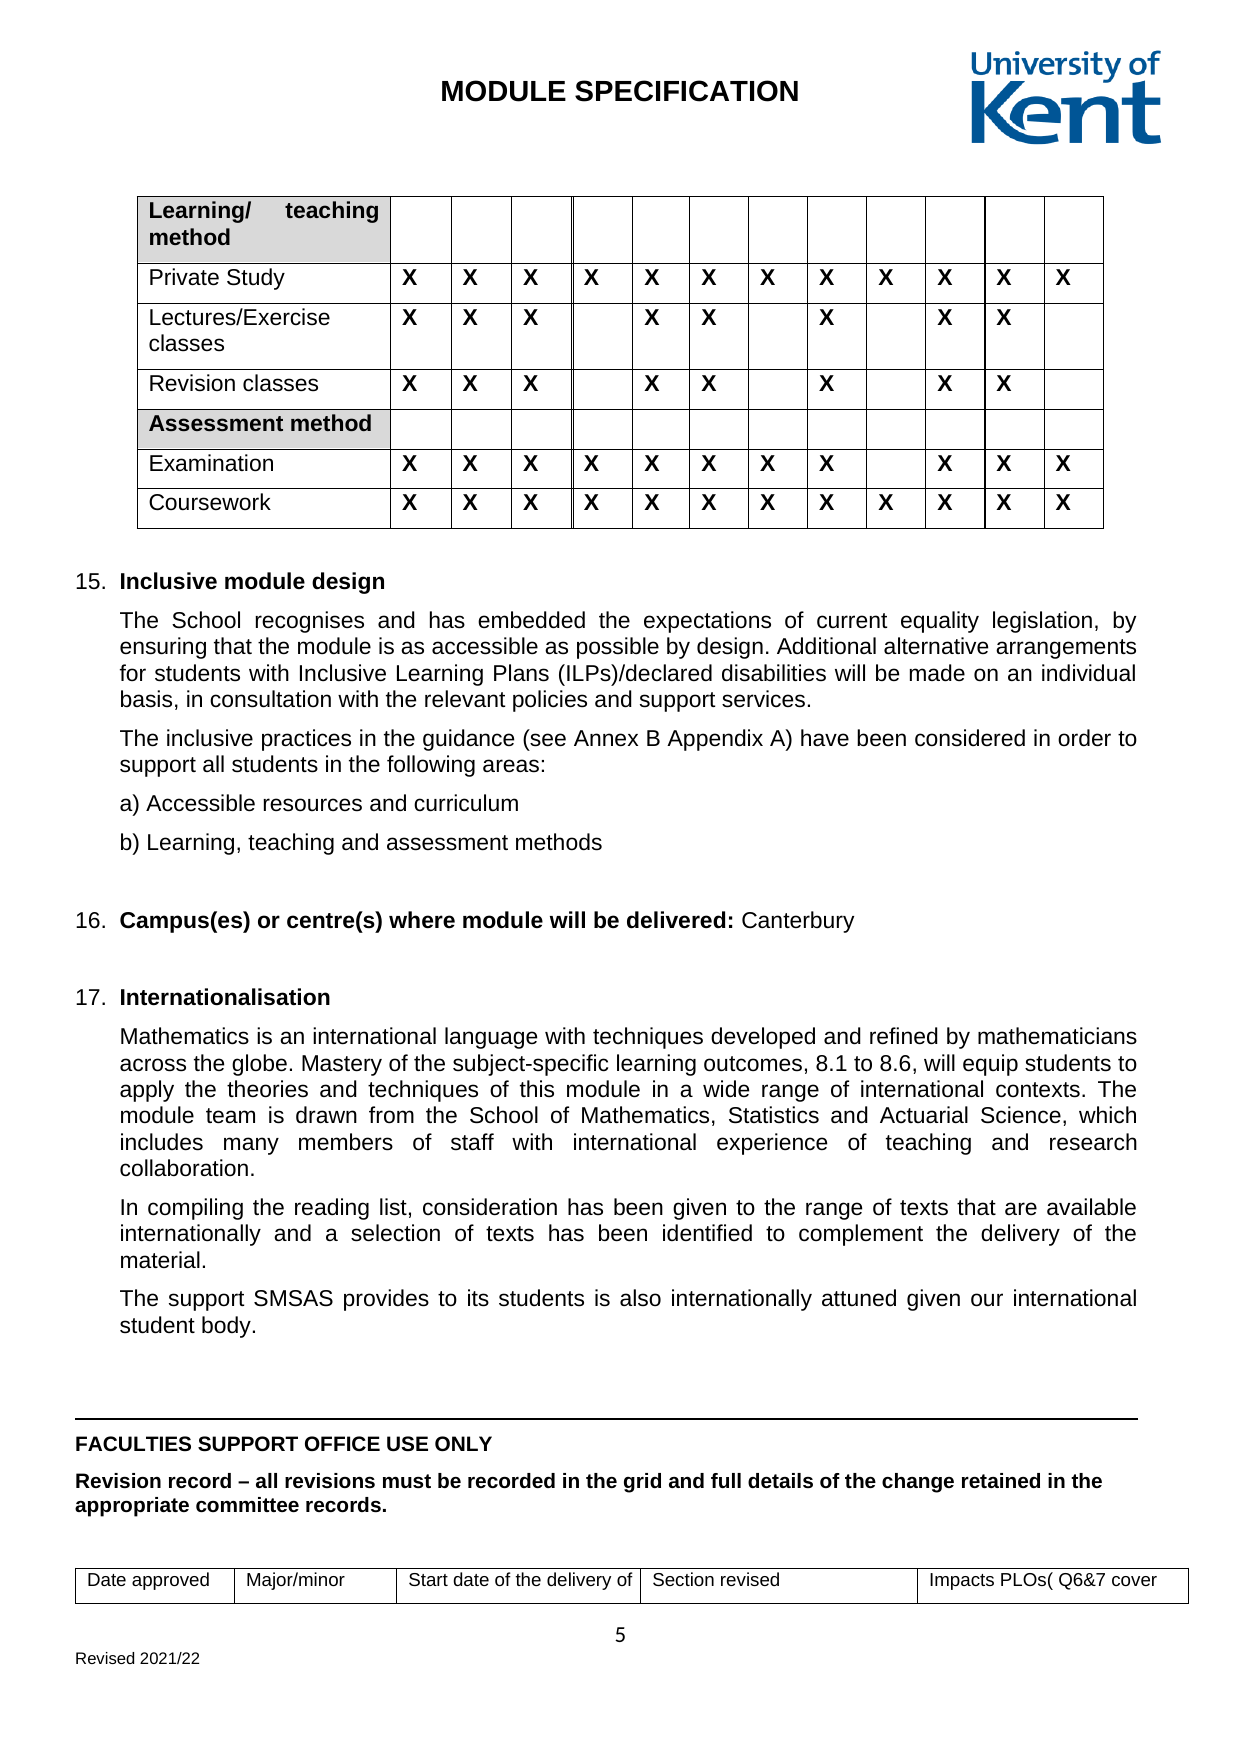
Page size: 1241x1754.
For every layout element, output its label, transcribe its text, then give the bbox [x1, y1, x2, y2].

table_cell [391, 410, 451, 448]
table_cell [867, 304, 925, 369]
table_cell [808, 197, 866, 262]
table_cell X [926, 304, 984, 369]
table_cell X [1045, 450, 1103, 488]
table_cell X [391, 370, 451, 408]
table_cell [749, 410, 807, 448]
table_cell [574, 304, 632, 369]
table_cell X [690, 450, 748, 488]
text Mathematics is an international language with techniques developed and refined by mathematicians across the globe. Mastery of the subject-specific learning outcomes, 8.1 to 8.6, will equip students to apply the theories and techniques of this module in a wide range of international contexts. The module team is drawn from the School of Mathematics, Statistics and Actuarial Science, which includes many members of staff with international experience of teaching and research collaboration. [119, 1023, 1138, 1181]
table_cell Assessment method [138, 410, 390, 448]
table_cell [512, 410, 571, 448]
table_cell [633, 410, 689, 448]
table_cell X [512, 304, 571, 369]
table_cell [749, 197, 807, 262]
table_cell X [391, 450, 451, 488]
text FACULTIES SUPPORT OFFICE USE ONLY [75, 1432, 1138, 1456]
table_cell X [391, 489, 451, 528]
table_cell X [452, 489, 511, 528]
table_header Impacts PLOs( Q6&7 cover sheet) [918, 1569, 1188, 1603]
table_cell X [926, 264, 984, 302]
table_cell [574, 370, 632, 408]
table_cell [986, 410, 1044, 448]
table_cell X [391, 304, 451, 369]
table_cell X [452, 370, 511, 408]
table_cell Revision classes [138, 370, 390, 408]
table_cell [926, 410, 984, 448]
table_cell X [986, 370, 1044, 408]
table_cell [452, 197, 511, 262]
table_cell X [452, 264, 511, 302]
picture [970, 48, 1163, 145]
table_cell X [690, 304, 748, 369]
table_cell X [690, 370, 748, 408]
table_cell X [391, 264, 451, 302]
table_cell X [633, 370, 689, 408]
table_cell X [512, 264, 571, 302]
table_cell X [867, 264, 925, 302]
table_cell X [574, 264, 632, 302]
table_cell [867, 370, 925, 408]
table_cell X [452, 450, 511, 488]
table_cell [452, 410, 511, 448]
table_cell Examination [138, 450, 390, 488]
table_cell X [808, 264, 866, 302]
table_cell X [574, 450, 632, 488]
table_cell X [926, 450, 984, 488]
table_cell [512, 197, 571, 262]
table_cell [1045, 304, 1103, 369]
list Campus(es) or centre(s) where module will be delivered: Canterbury [75, 907, 1138, 933]
table_cell X [986, 489, 1044, 528]
table_cell [574, 410, 632, 448]
table_cell X [926, 370, 984, 408]
list Inclusive module design [75, 568, 1138, 594]
table_cell [749, 304, 807, 369]
table_cell X [633, 489, 689, 528]
table_cell X [1045, 264, 1103, 302]
table_cell X [512, 450, 571, 488]
table_cell Private Study [138, 264, 390, 302]
list Internationalisation [75, 984, 1138, 1011]
table_cell [690, 410, 748, 448]
table_header Date approved [76, 1569, 234, 1603]
text a) Accessible resources and curriculum [119, 790, 1138, 816]
table_cell Learning/ teaching method [138, 197, 390, 262]
table_cell [391, 197, 451, 262]
table_cell X [749, 450, 807, 488]
table_cell [867, 450, 925, 488]
table_cell X [574, 489, 632, 528]
table_header Start date of the delivery of revised version [397, 1569, 640, 1603]
table_cell X [808, 489, 866, 528]
table_cell X [749, 264, 807, 302]
table_header Section revised [641, 1569, 917, 1603]
table_cell [633, 197, 689, 262]
table_cell X [986, 304, 1044, 369]
table_cell X [867, 489, 925, 528]
table_cell X [986, 450, 1044, 488]
table_cell X [452, 304, 511, 369]
text In compiling the reading list, consideration has been given to the range of texts that are available internationally and a selection of texts has been identified to complement the delivery of the material. [119, 1194, 1138, 1273]
text The inclusive practices in the guidance (see Annex B Appendix A) have been considered in order to support all students in the following areas: [119, 725, 1138, 778]
table_cell X [633, 304, 689, 369]
table_cell X [808, 304, 866, 369]
table_cell Coursework [138, 489, 390, 528]
text The support SMSAS provides to its students is also internationally attuned given our international student body. [119, 1285, 1138, 1338]
table_cell [1045, 370, 1103, 408]
table_cell Lectures/Exercise classes [138, 304, 390, 369]
table_cell [574, 197, 632, 262]
table_cell X [512, 370, 571, 408]
table_cell X [512, 489, 571, 528]
table_cell X [926, 489, 984, 528]
table_cell X [1045, 489, 1103, 528]
table_cell [867, 197, 925, 262]
text Revision record – all revisions must be recorded in the grid and full details of the change retained in the appropriate committee records. [75, 1468, 1138, 1516]
table_cell [1045, 410, 1103, 448]
table_cell [749, 370, 807, 408]
text The School recognises and has embedded the expectations of current equality legislation, by ensuring that the module is as accessible as possible by design. Additional alternative arrangements for students with Inclusive Learning Plans (ILPs)/declared disabilities will be made on an individual basis, in consultation with the relevant policies and support services. [119, 607, 1138, 712]
table_cell [926, 197, 984, 262]
table_cell X [690, 489, 748, 528]
table_cell X [808, 370, 866, 408]
table_cell X [986, 264, 1044, 302]
table_cell X [633, 264, 689, 302]
table_cell [690, 197, 748, 262]
table_cell [808, 410, 866, 448]
table_cell [867, 410, 925, 448]
table_cell X [808, 450, 866, 488]
table_cell X [690, 264, 748, 302]
table_cell X [749, 489, 807, 528]
text b) Learning, teaching and assessment methods [119, 829, 1138, 855]
table_cell [986, 197, 1044, 262]
table_header Major/minor revision [235, 1569, 396, 1603]
table_cell [1045, 197, 1103, 262]
table_cell X [633, 450, 689, 488]
